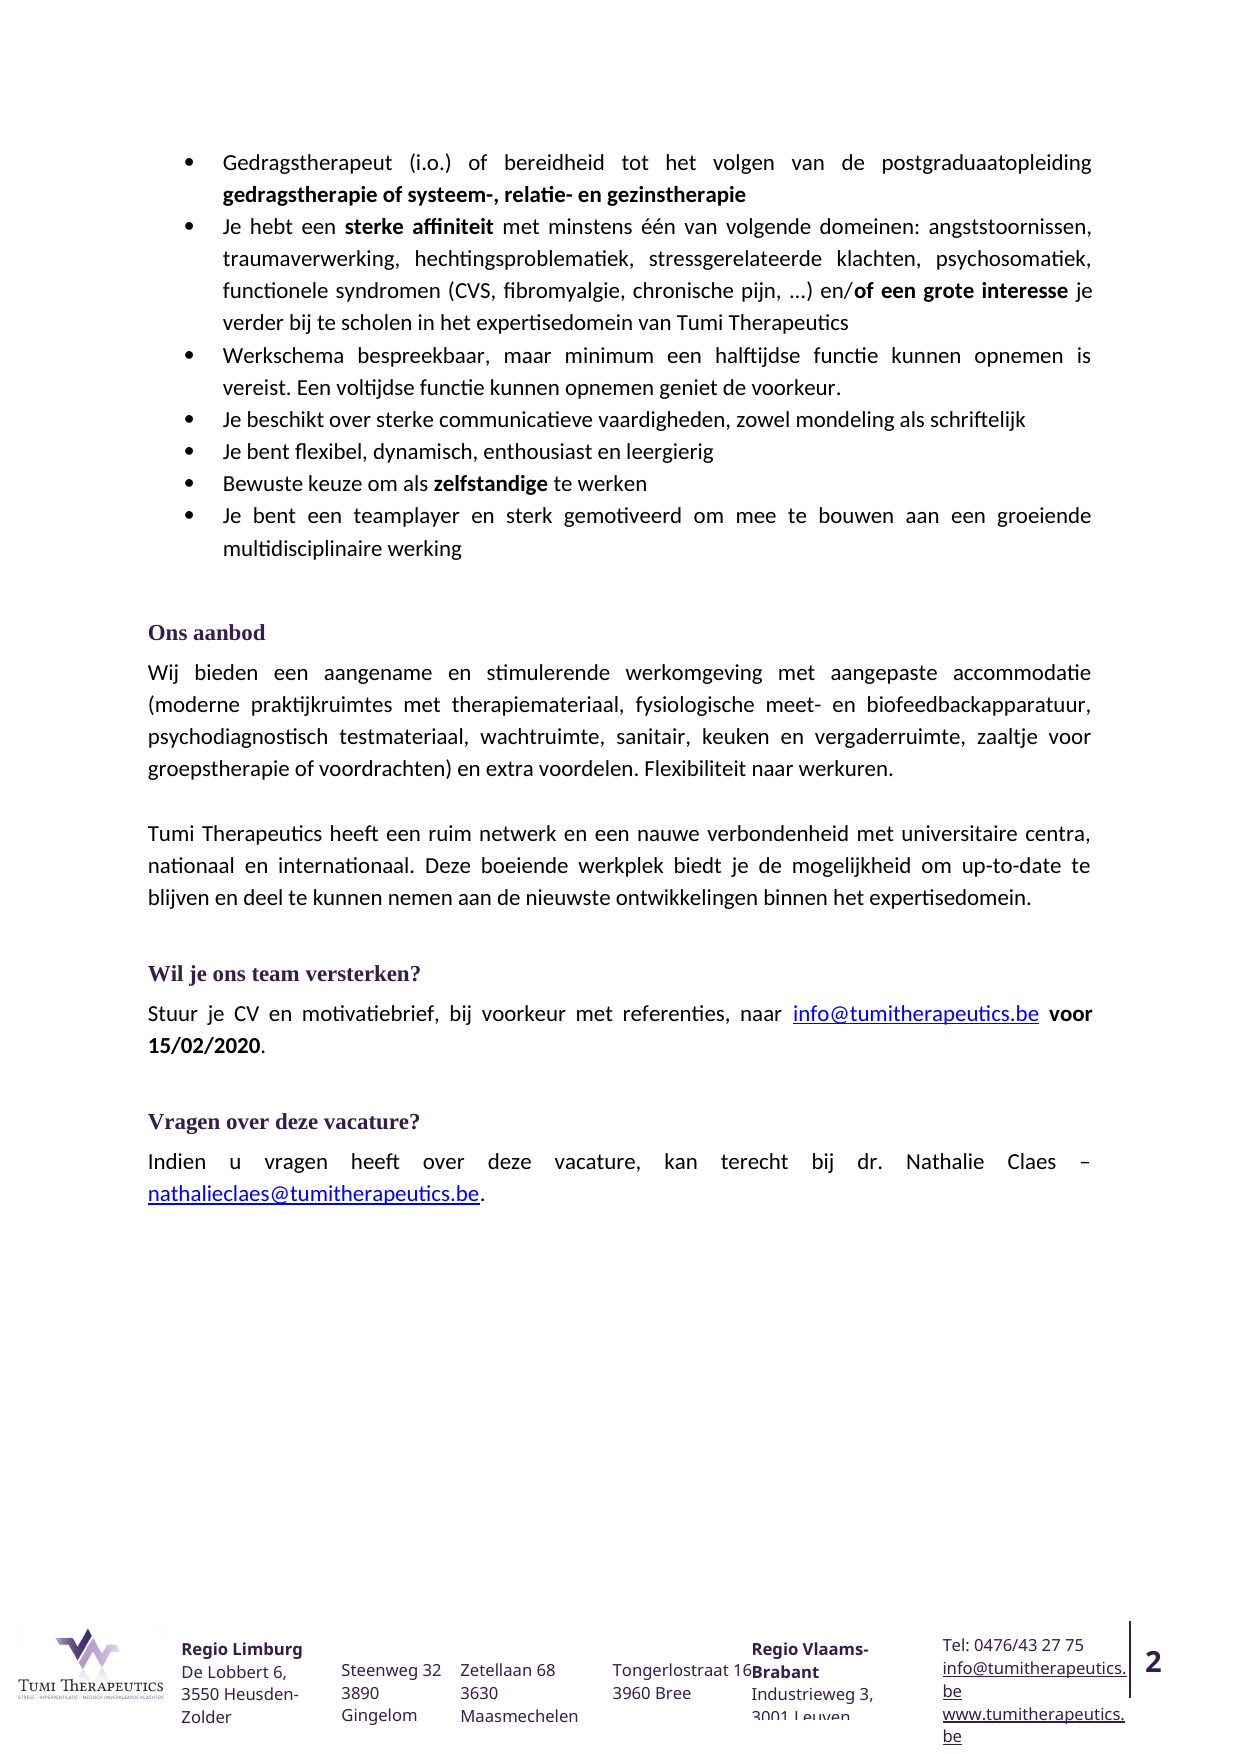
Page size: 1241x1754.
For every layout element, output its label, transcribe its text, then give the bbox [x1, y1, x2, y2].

text Indien u vragen heeft over deze vacature, kan terecht bij dr. Nathalie Claes – nathalieclaes@tumitherapeutics.be. [148, 1147, 1093, 1207]
text Wil je ons team versterken? [148, 960, 1093, 986]
text Vragen over deze vacature? [148, 1108, 1093, 1134]
list Bewuste keuze om als zelfstandige te werken [185, 469, 1093, 497]
text Stuur je CV en motivatiebrief, bij voorkeur met referenties, naar info@tumitherapeutics.be voor 15/02/2020. [148, 999, 1093, 1059]
list Je hebt een sterke affiniteit met minstens één van volgende domeinen: angststoornissen, traumaverwerking, hechtingsproblematiek, stressgerelateerde klachten, psychosomatiek, functionele syndromen (CVS, fibromyalgie, chronische pijn, ...) en/of een grote interesse je verder bij te scholen in het expertisedomein van Tumi Therapeutics [185, 212, 1093, 337]
text Ons aanbod [148, 619, 1093, 645]
list Je beschikt over sterke communicatieve vaardigheden, zowel mondeling als schriftelijk [185, 405, 1093, 433]
list Je bent een teamplayer en sterk gemotiveerd om mee te bouwen aan een groeiende multidisciplinaire werking [185, 502, 1093, 562]
list Werkschema bespreekbaar, maar minimum een halftijdse functie kunnen opnemen is vereist. Een voltijdse functie kunnen opnemen geniet de voorkeur. [185, 341, 1093, 401]
list Je bent flexibel, dynamisch, enthousiast en leergierig [185, 437, 1093, 465]
picture [16, 1626, 167, 1704]
text Tumi Therapeutics heeft een ruim netwerk en een nauwe verbondenheid met universitaire centra, nationaal en internationaal. Deze boeiende werkplek biedt je de mogelijkheid om up-to-date te blijven en deel te kunnen nemen aan de nieuwste ontwikkelingen binnen het expertisedomein. [148, 819, 1093, 911]
list Gedragstherapeut (i.o.) of bereidheid tot het volgen van de postgraduaatopleiding gedragstherapie of systeem-, relatie- en gezinstherapie [185, 148, 1093, 208]
text Wij bieden een aangename en stimulerende werkomgeving met aangepaste accommodatie (moderne praktijkruimtes met therapiemateriaal, fysiologische meet- en biofeedbackapparatuur, psychodiagnostisch testmateriaal, wachtruimte, sanitair, keuken en vergaderruimte, zaaltje voor groepstherapie of voordrachten) en extra voordelen. Flexibiliteit naar werkuren. [148, 658, 1093, 782]
